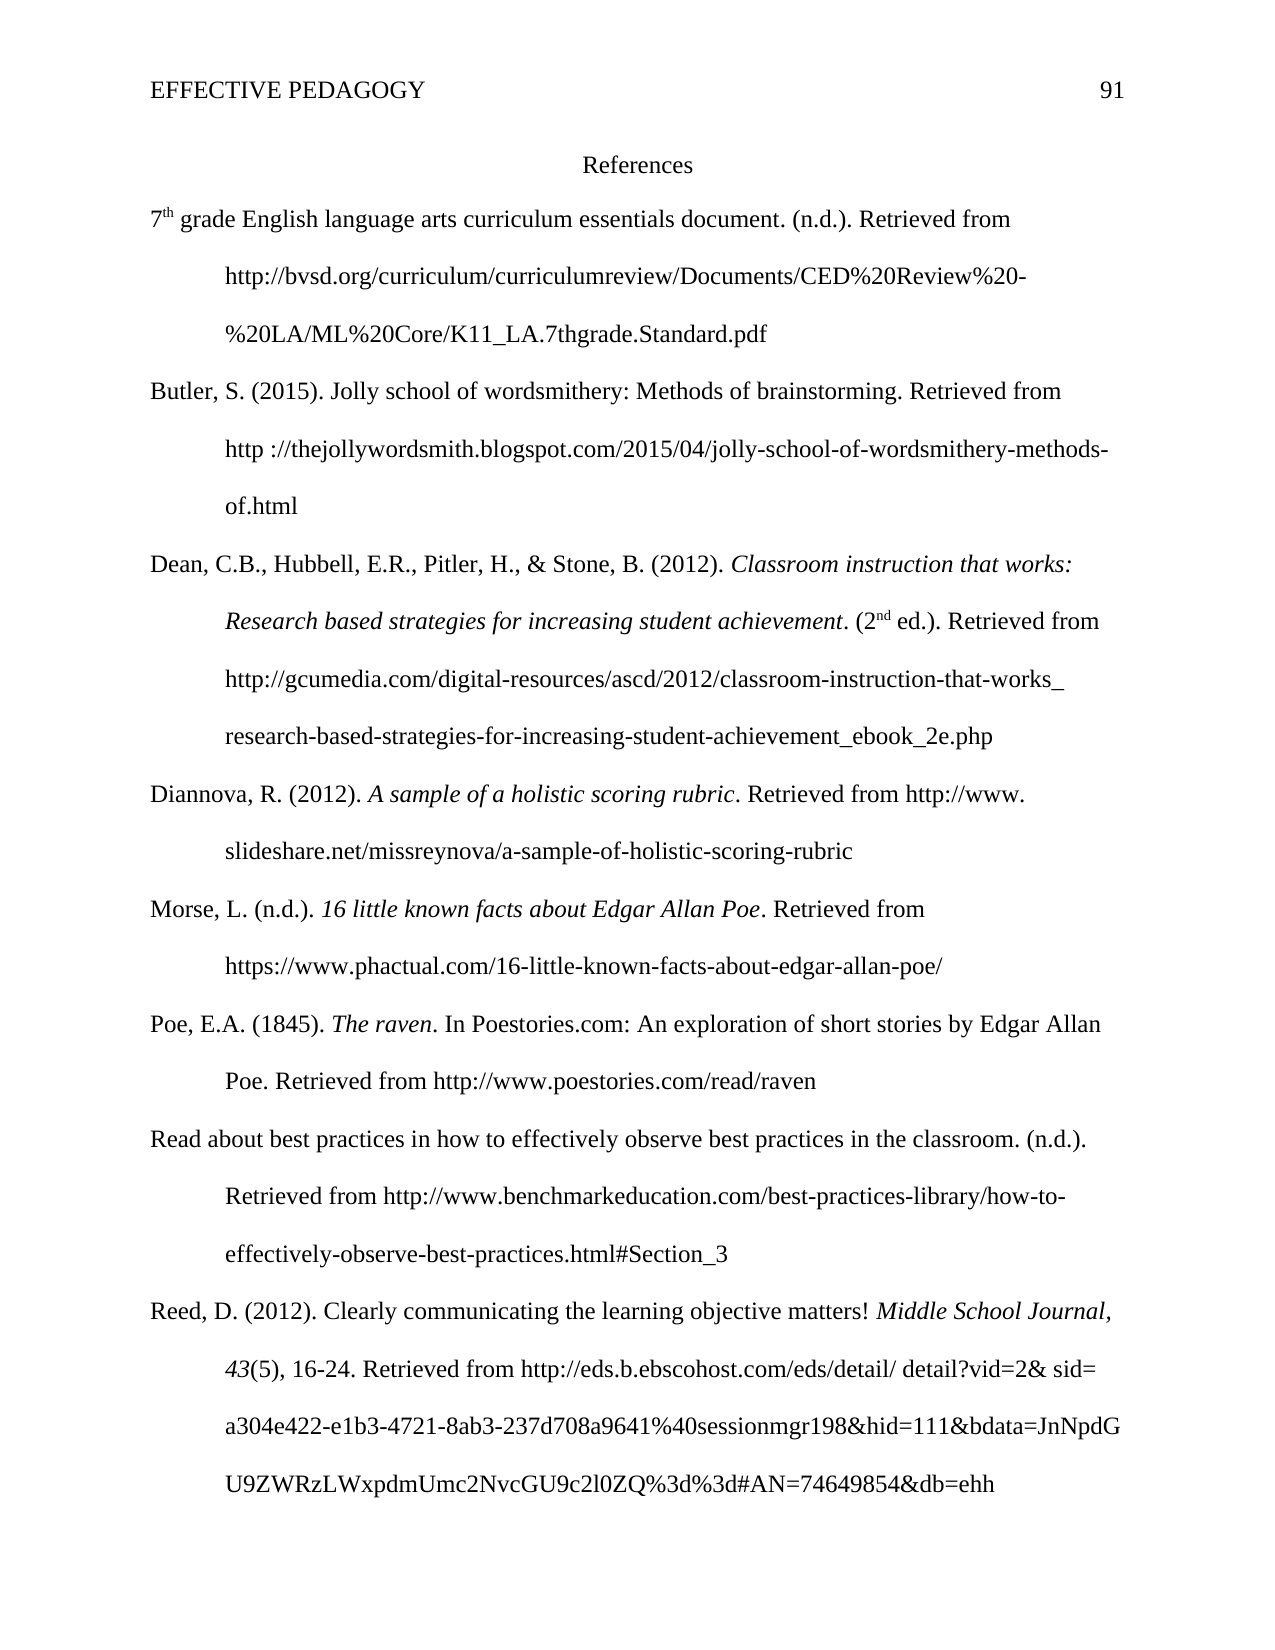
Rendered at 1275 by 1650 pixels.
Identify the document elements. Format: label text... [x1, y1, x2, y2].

text References [150, 150, 1125, 179]
text Morse, L. (n.d.). 16 little known facts about Edgar Allan Poe. Retrieved from https://www.phactual.com/16-little-known-facts-about-edgar-allan-poe/ [150, 894, 1125, 980]
text Poe, E.A. (1845). The raven. In Poestories.com: An exploration of short stories by Edgar Allan Poe. Retrieved from http://www.poestories.com/read/raven [150, 1009, 1125, 1095]
text Diannova, R. (2012). A sample of a holistic scoring rubric. Retrieved from http://www. slideshare.net/missreynova/a-sample-of-holistic-scoring-rubric [150, 779, 1125, 865]
text Butler, S. (2015). Jolly school of wordsmithery: Methods of brainstorming. Retrieved from http ://thejollywordsmith.blogspot.com/2015/04/jolly-school-of-wordsmithery-methods-of.html [150, 376, 1125, 520]
text Dean, C.B., Hubbell, E.R., Pitler, H., & Stone, B. (2012). Classroom instruction that works: Research based strategies for increasing student achievement. (2nd ed.). Retrieved from http://gcumedia.com/digital-resources/ascd/2012/classroom-instruction-that-works_ research-based-strategies-for-increasing-student-achievement_ebook_2e.php [150, 549, 1125, 750]
text Reed, D. (2012). Clearly communicating the learning objective matters! Middle School Journal, 43(5), 16-24. Retrieved from http://eds.b.ebscohost.com/eds/detail/ detail?vid=2& sid= a304e422-e1b3-4721-8ab3-237d708a9641%40sessionmgr198&hid=111&bdata=JnNpdG U9ZWRzLWxpdmUmc2NvcGU9c2l0ZQ%3d%3d#AN=74649854&db=ehh [150, 1296, 1125, 1498]
text 7th grade English language arts curriculum essentials document. (n.d.). Retrieved from http://bvsd.org/curriculum/curriculumreview/Documents/CED%20Review%20-%20LA/ML%20Core/K11_LA.7thgrade.Standard.pdf [150, 204, 1125, 348]
text Read about best practices in how to effectively observe best practices in the classroom. (n.d.). Retrieved from http://www.benchmarkeducation.com/best-practices-library/how-to-effectively-observe-best-practices.html#Section_3 [150, 1124, 1125, 1268]
